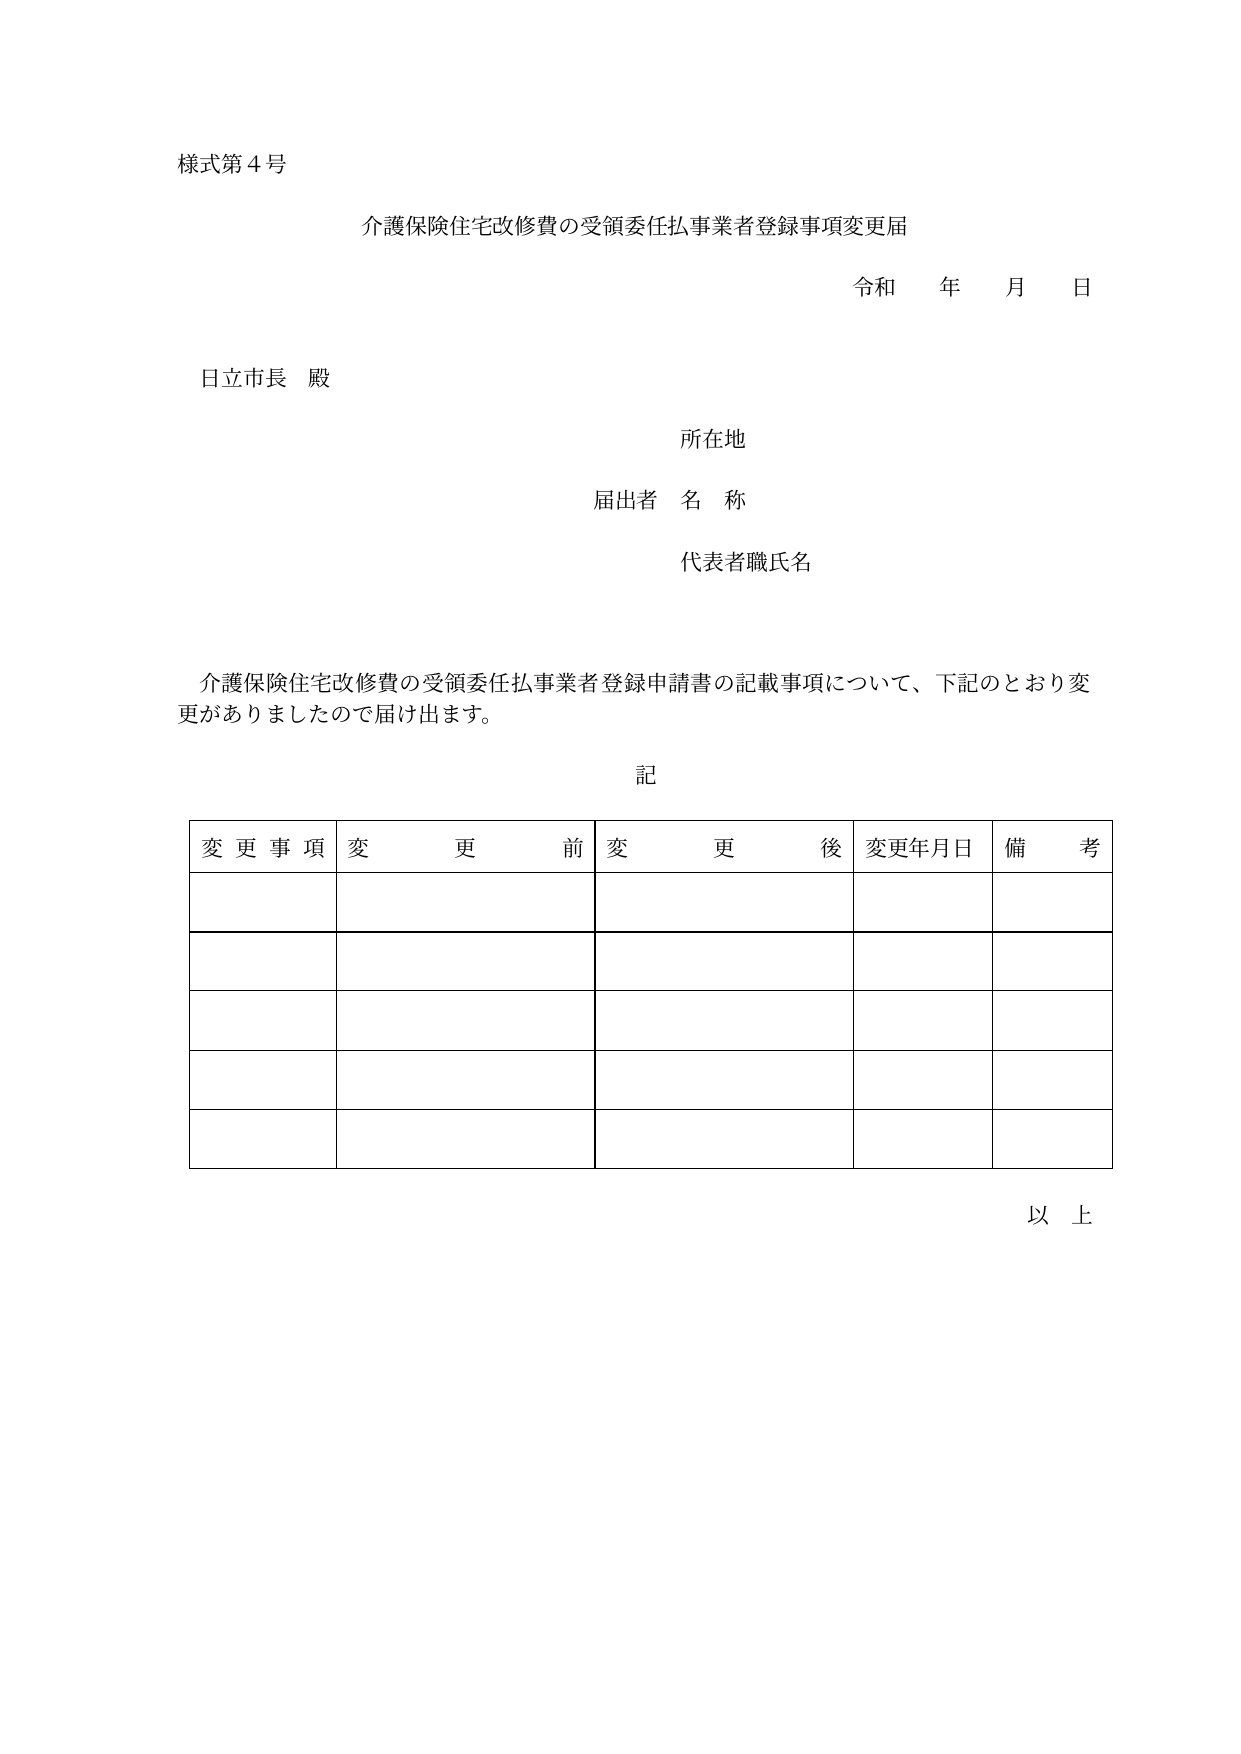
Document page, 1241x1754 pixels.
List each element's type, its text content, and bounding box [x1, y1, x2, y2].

table_cell [337, 1051, 594, 1108]
table_cell [337, 1110, 594, 1168]
table_cell [854, 1051, 992, 1108]
table_header 備考 [993, 821, 1112, 872]
table_cell [993, 933, 1112, 990]
text 代表者職氏名 [177, 545, 1092, 576]
table_header 変更前 [337, 821, 594, 872]
table_header 変更後 [596, 821, 853, 872]
table_cell [190, 1051, 336, 1108]
table_cell [993, 1051, 1112, 1108]
table_cell [190, 1110, 336, 1168]
table_header 変更年月日 [854, 821, 992, 872]
table_cell [337, 873, 594, 931]
table_cell [337, 933, 594, 990]
table_cell [854, 933, 992, 990]
table_cell [596, 1051, 853, 1108]
table_cell [854, 1110, 992, 1168]
table_cell [993, 991, 1112, 1049]
table_cell [854, 991, 992, 1049]
text 届出者 名 称 [177, 484, 1092, 515]
text 様式第４号 [177, 148, 1092, 179]
table_cell [993, 873, 1112, 931]
text 介護保険住宅改修費の受領委任払事業者登録事項変更届 [177, 209, 1092, 240]
table_cell [596, 991, 853, 1049]
table_cell [854, 873, 992, 931]
table_cell [337, 991, 594, 1049]
table_cell [190, 873, 336, 931]
table_cell [190, 991, 336, 1049]
text 以 上 [177, 1198, 1092, 1230]
table_cell [596, 933, 853, 990]
table_cell [596, 1110, 853, 1168]
text 所在地 [177, 422, 1092, 454]
text 令和 年 月 日 [177, 270, 1092, 302]
table_cell [993, 1110, 1112, 1168]
table_cell [596, 873, 853, 931]
text 記 [177, 758, 1092, 790]
table_cell [190, 933, 336, 990]
text 介護保険住宅改修費の受領委任払事業者登録申請書の記載事項について、下記のとおり変更がありましたので届け出ます。 [177, 666, 1092, 729]
table_header 変更事項 [190, 821, 336, 872]
text 日立市長 殿 [177, 361, 1092, 393]
